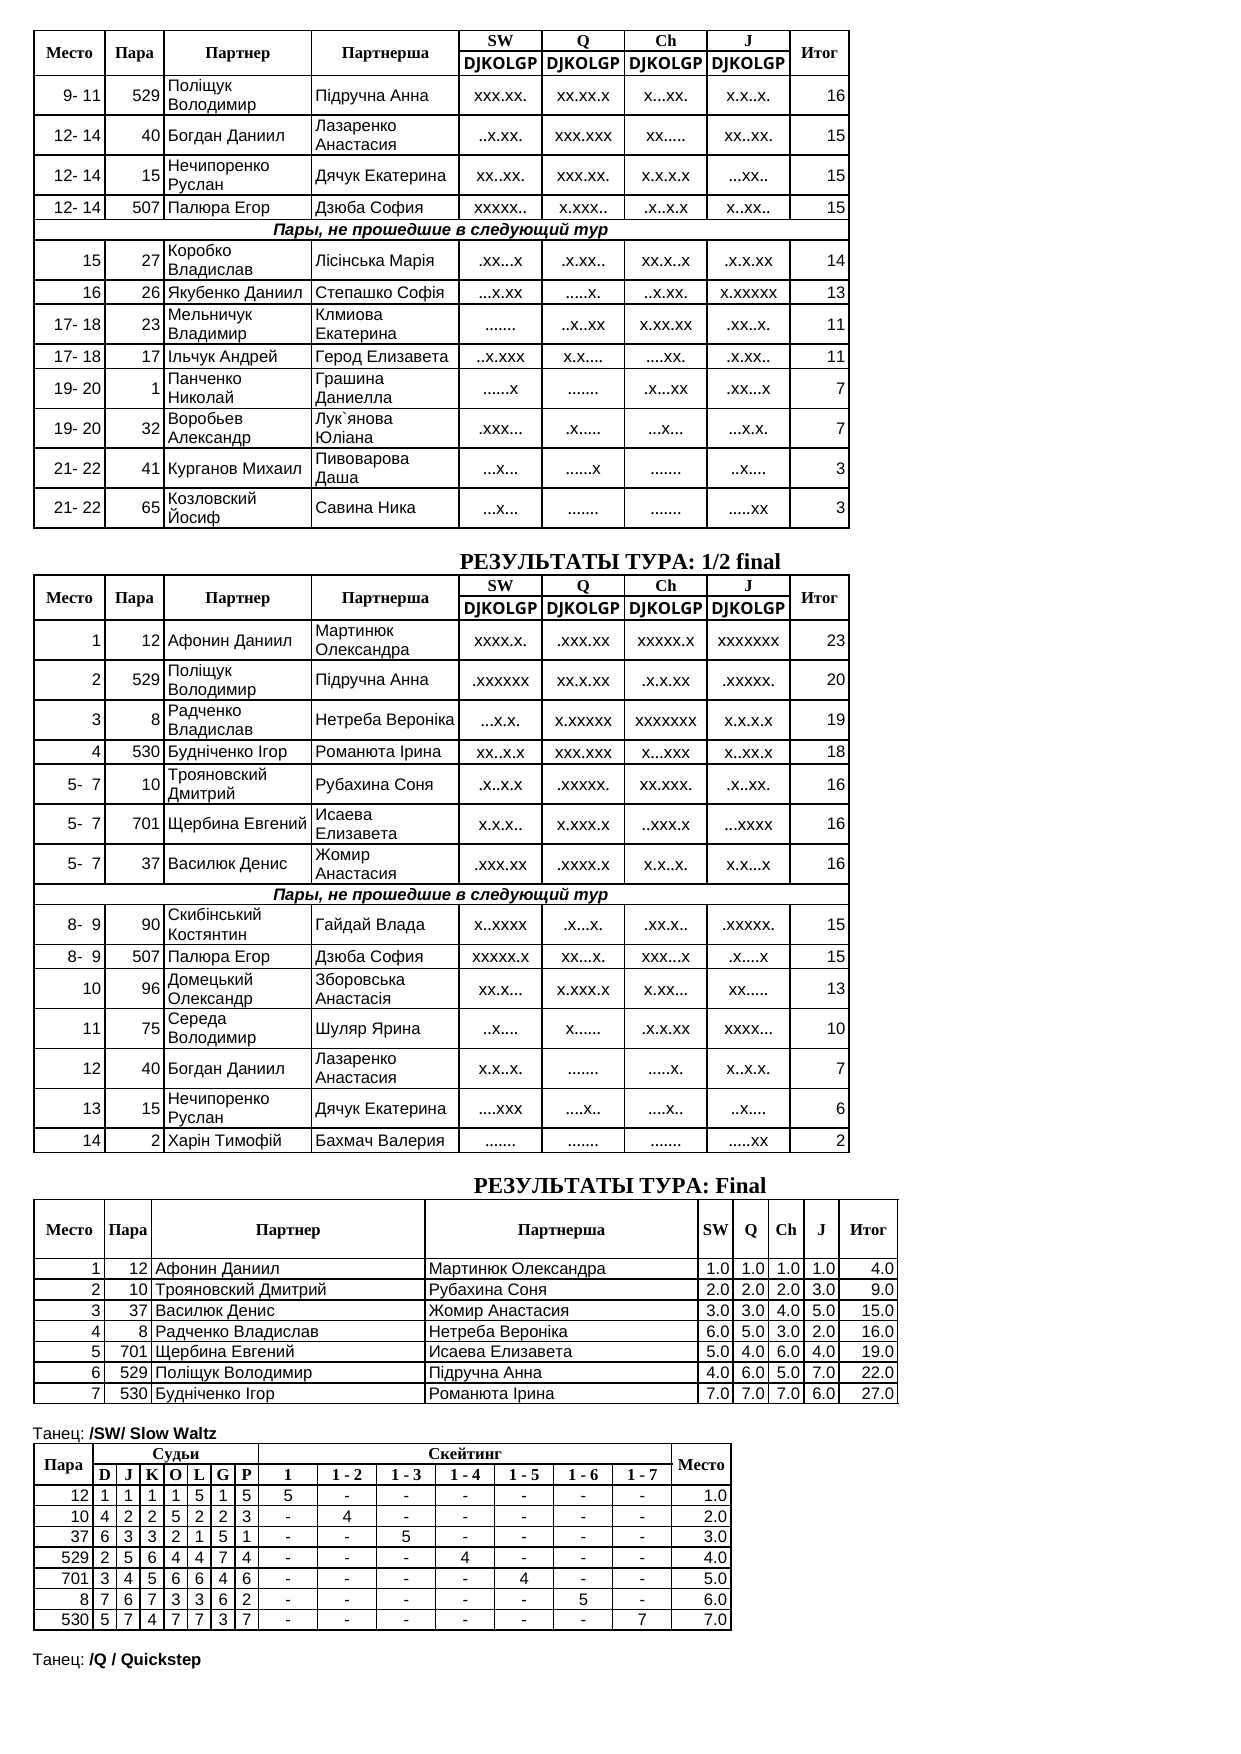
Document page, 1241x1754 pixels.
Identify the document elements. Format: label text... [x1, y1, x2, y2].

table_cell x.x...x [708, 845, 789, 883]
table_cell Гайдай Влада [312, 905, 458, 943]
table_cell Лазаренко Анастасия [312, 116, 458, 154]
table_cell Скибiнський Костянтин [165, 905, 311, 943]
table_cell 1 [35, 1259, 104, 1278]
table_cell Богдан Даниил [165, 116, 311, 154]
table_cell x.xxx.. [543, 196, 624, 218]
table_cell xxxx... [708, 1009, 789, 1047]
table_cell Бахмач Валерия [312, 1129, 458, 1152]
table_cell Палюра Егор [165, 945, 311, 968]
table_cell .x..xx. [708, 765, 789, 803]
table_cell xxxxx.x [625, 621, 706, 659]
table_cell Грашина Даниелла [312, 369, 458, 407]
table_cell 1 - 2 [318, 1465, 376, 1484]
table_cell 3 [791, 449, 848, 487]
table_cell 8- 9 [35, 945, 104, 968]
table_cell 4 [188, 1548, 210, 1567]
table_cell ...x.x. [708, 409, 789, 447]
table_cell 529 [35, 1548, 92, 1567]
table_cell Жомир Анастасия [312, 845, 458, 883]
table_cell 75 [106, 1009, 163, 1047]
table_cell .....x. [543, 281, 624, 303]
table_cell ....... [543, 1129, 624, 1152]
table_cell x.xx.xx [625, 305, 706, 343]
table_cell - [495, 1610, 553, 1629]
table_cell - [377, 1569, 435, 1588]
table_cell 1.0 [672, 1486, 730, 1505]
table_cell ..x.xx. [460, 116, 541, 154]
table_cell 3 [791, 489, 848, 527]
table_cell Палюра Егор [165, 196, 311, 218]
table_cell 12- 14 [35, 196, 104, 218]
table_cell Исаева Елизавета [426, 1342, 697, 1361]
table_cell ...x.x. [460, 701, 541, 739]
table_header Партнер [165, 31, 311, 74]
table_cell xxxxxxx [625, 701, 706, 739]
table_cell .x....x [708, 945, 789, 968]
table_cell .xxxxx. [708, 905, 789, 943]
table_cell 4.0 [769, 1301, 803, 1320]
table_cell 14 [35, 1129, 104, 1152]
table_cell ....... [625, 489, 706, 527]
table_cell 16 [791, 805, 848, 843]
table_cell .xxx.xx [460, 845, 541, 883]
table_cell 37 [105, 1301, 151, 1320]
table_cell DJKOLGP [543, 52, 624, 74]
table_cell 11 [791, 345, 848, 367]
table_cell 701 [35, 1569, 92, 1588]
table_cell Жомир Анастасия [426, 1301, 697, 1320]
table_cell Савина Ника [312, 489, 458, 527]
table_cell xx...x. [543, 945, 624, 968]
table_cell .xxxxx. [543, 765, 624, 803]
table_cell - [554, 1527, 612, 1546]
table_cell K [141, 1465, 163, 1484]
table_cell 5.0 [769, 1363, 803, 1382]
table_header Пара [106, 576, 163, 619]
table_cell 22.0 [840, 1363, 897, 1382]
table_cell x.xx... [625, 969, 706, 1008]
table_cell 5 [212, 1527, 234, 1546]
table_cell 2 [106, 1129, 163, 1152]
table_cell 1 [212, 1486, 234, 1505]
table_cell xxxxxxx [708, 621, 789, 659]
table_cell 1.0 [699, 1259, 732, 1278]
table_cell .xx...x [708, 369, 789, 407]
table_cell 7 [212, 1548, 234, 1567]
table_cell 6.0 [769, 1342, 803, 1361]
table_cell 19- 20 [35, 369, 104, 407]
table_cell DJKOLGP [708, 52, 789, 74]
table_cell Шуляр Ярина [312, 1009, 458, 1047]
table_cell 1 - 6 [554, 1465, 612, 1484]
table_cell ....... [543, 489, 624, 527]
table_cell ....... [625, 449, 706, 487]
table_cell 7 [613, 1610, 671, 1629]
table_cell 3.0 [769, 1321, 803, 1341]
table_cell Пiдручна Анна [312, 661, 458, 699]
table_cell 6.0 [699, 1321, 732, 1341]
table_cell - [318, 1527, 376, 1546]
table_cell Дячук Екатерина [312, 156, 458, 194]
table_cell x.xxxxx [543, 701, 624, 739]
table_cell 19 [791, 701, 848, 739]
table_cell 19.0 [840, 1342, 897, 1361]
table_cell 3.0 [734, 1301, 768, 1320]
table_cell - [436, 1569, 494, 1588]
table_cell Курганов Михаил [165, 449, 311, 487]
table_cell Мартинюк Олександра [312, 621, 458, 659]
table_cell 90 [106, 905, 163, 943]
table_cell 6 [791, 1089, 848, 1127]
table_cell DJKOLGP [543, 597, 624, 619]
table_cell 2.0 [672, 1506, 730, 1526]
table_header Место [35, 576, 104, 619]
table_cell Богдан Даниил [165, 1049, 311, 1087]
table_cell 40 [106, 116, 163, 154]
table_cell Исаева Елизавета [312, 805, 458, 843]
table_cell 10 [791, 1009, 848, 1047]
table_header Итог [791, 31, 848, 74]
table_header J [708, 576, 789, 595]
table_cell 2.0 [769, 1280, 803, 1299]
table_cell ...x.xx [460, 281, 541, 303]
table_cell Нетреба Веронiка [312, 701, 458, 739]
table_cell 6 [35, 1363, 104, 1382]
table_cell Романюта Iрина [312, 741, 458, 763]
table_cell 15 [791, 156, 848, 194]
table_cell Середа Володимир [165, 1009, 311, 1047]
table_cell 15 [106, 1089, 163, 1127]
table_cell 6.0 [734, 1363, 768, 1382]
table_cell 14 [791, 241, 848, 279]
table_cell ....xxx [460, 1089, 541, 1127]
table_cell .x.x.xx [708, 241, 789, 279]
table_cell - [259, 1569, 317, 1588]
table_cell 4 [35, 1321, 104, 1341]
table_cell 1 [165, 1486, 187, 1505]
table_cell DJKOLGP [625, 597, 706, 619]
table_cell .x..x.x [625, 196, 706, 218]
table_cell Радченко Владислав [165, 701, 311, 739]
table_cell - [613, 1527, 671, 1546]
table_cell - [495, 1506, 553, 1526]
table_cell x..xx.. [708, 196, 789, 218]
table_cell x...xxx [625, 741, 706, 763]
table_cell - [259, 1527, 317, 1546]
table_cell 15 [106, 156, 163, 194]
table_cell 1 - 5 [495, 1465, 553, 1484]
table_cell Лазаренко Анастасия [312, 1049, 458, 1087]
table_cell 17- 18 [35, 345, 104, 367]
table_cell Полiщук Володимир [165, 661, 311, 699]
table_cell 10 [106, 765, 163, 803]
table_cell DJKOLGP [708, 597, 789, 619]
table_cell 5 [141, 1569, 163, 1588]
text Танец: /Q / Quickstep [32, 1650, 1208, 1669]
table_cell xxx.xx. [543, 156, 624, 194]
table_cell x..xxxx [460, 905, 541, 943]
table_cell Нечипоренко Руслан [165, 1089, 311, 1127]
table_cell xx..x.x [460, 741, 541, 763]
table_cell 3 [141, 1527, 163, 1546]
table_cell Клмиова Екатерина [312, 305, 458, 343]
table_cell 4 [318, 1506, 376, 1526]
table_cell L [188, 1465, 210, 1484]
table_header Партнер [165, 576, 311, 619]
table_cell 5- 7 [35, 805, 104, 843]
table_cell 3.0 [699, 1301, 732, 1320]
table_cell 3 [35, 1301, 104, 1320]
table_cell G [212, 1465, 234, 1484]
table_cell 4 [117, 1569, 139, 1588]
table_cell 4 [436, 1548, 494, 1567]
text РЕЗУЛЬТАТЫ ТУРА: Final [32, 1172, 1208, 1199]
table_cell 7.0 [734, 1384, 768, 1403]
table_cell 5.0 [734, 1321, 768, 1341]
table_cell ......x [460, 369, 541, 407]
table_cell 2.0 [805, 1321, 838, 1341]
table_header Пара [35, 1444, 92, 1484]
table_cell xx.x... [460, 969, 541, 1008]
table_cell x.xxx.x [543, 969, 624, 1008]
table_cell xxx.xxx [543, 116, 624, 154]
table_cell 2 [35, 661, 104, 699]
table_cell 17- 18 [35, 305, 104, 343]
table_cell 1.0 [734, 1259, 768, 1278]
table_cell 27 [106, 241, 163, 279]
table_cell 6 [117, 1589, 139, 1608]
table_cell Романюта Iрина [426, 1384, 697, 1403]
table_cell 3 [212, 1610, 234, 1629]
table_cell - [377, 1610, 435, 1629]
table_header Ch [769, 1200, 803, 1258]
table_header SW [699, 1200, 732, 1258]
table_cell 37 [35, 1527, 92, 1546]
table_cell 8- 9 [35, 905, 104, 943]
table_cell 6.0 [672, 1589, 730, 1608]
table_cell 7 [791, 1049, 848, 1087]
table_cell ...x... [460, 489, 541, 527]
table_cell 5 [35, 1342, 104, 1361]
table_cell 13 [791, 281, 848, 303]
table_header Q [543, 31, 624, 50]
table_cell x.xxxxx [708, 281, 789, 303]
table_cell Буднiченко Iгор [152, 1384, 424, 1403]
table_cell 5.0 [805, 1301, 838, 1320]
table_cell Щербина Евгений [165, 805, 311, 843]
table_header Партнерша [312, 31, 458, 74]
table_cell 15 [791, 905, 848, 943]
table_cell 6 [236, 1569, 258, 1588]
table_cell Рубахина Соня [312, 765, 458, 803]
table_cell xxx...x [625, 945, 706, 968]
table_cell 7.0 [672, 1610, 730, 1629]
table_cell - [613, 1506, 671, 1526]
table_cell 2.0 [699, 1280, 732, 1299]
table_cell 12 [105, 1259, 151, 1278]
table_cell x..xx.x [708, 741, 789, 763]
table_cell 20 [791, 661, 848, 699]
table_cell Василюк Денис [152, 1301, 424, 1320]
table_cell 15 [791, 945, 848, 968]
table_cell 96 [106, 969, 163, 1008]
table_cell Пары, не прошедшие в следующий тур [35, 220, 848, 239]
text Танец: /SW/ Slow Waltz [32, 1423, 1208, 1443]
table_cell 3.0 [672, 1527, 730, 1546]
table_cell Пары, не прошедшие в следующий тур [35, 885, 848, 903]
table_cell - [436, 1610, 494, 1629]
table_header Партнерша [426, 1200, 697, 1258]
table_cell 16.0 [840, 1321, 897, 1341]
table_cell 530 [35, 1610, 92, 1629]
table_cell Трояновский Дмитрий [152, 1280, 424, 1299]
table_header Итог [840, 1200, 897, 1258]
table_cell 7.0 [699, 1384, 732, 1403]
table_header Q [543, 576, 624, 595]
table_cell 12- 14 [35, 156, 104, 194]
table_cell xx.x.xx [543, 661, 624, 699]
table_cell Радченко Владислав [152, 1321, 424, 1341]
table_cell 11 [791, 305, 848, 343]
table_cell 1 [236, 1527, 258, 1546]
table_cell x.xxx.x [543, 805, 624, 843]
table_cell 7 [236, 1610, 258, 1629]
table_cell 5- 7 [35, 765, 104, 803]
table_cell 4 [94, 1506, 116, 1526]
table_cell 16 [791, 765, 848, 803]
table_cell 23 [106, 305, 163, 343]
table_cell 2 [188, 1506, 210, 1526]
table_cell 1 [141, 1486, 163, 1505]
table_cell ....xx. [625, 345, 706, 367]
table_cell x.x.... [543, 345, 624, 367]
table_cell 529 [105, 1363, 151, 1382]
table_cell - [495, 1486, 553, 1505]
table_cell Мельничук Владимир [165, 305, 311, 343]
table_cell D [94, 1465, 116, 1484]
table_cell 5.0 [672, 1569, 730, 1588]
table_cell .x.x.xx [625, 661, 706, 699]
table_cell Дзюба София [312, 196, 458, 218]
table_cell 17 [106, 345, 163, 367]
table_cell 9.0 [840, 1280, 897, 1299]
table_cell 7 [188, 1610, 210, 1629]
table_cell - [259, 1506, 317, 1526]
table_cell 3 [94, 1569, 116, 1588]
table_cell Харiн Тимофiй [165, 1129, 311, 1152]
table_cell 1 [188, 1527, 210, 1546]
table_header SW [460, 576, 541, 595]
table_cell - [554, 1486, 612, 1505]
table_cell - [259, 1589, 317, 1608]
table_cell 18 [791, 741, 848, 763]
table_cell x.x.x.. [460, 805, 541, 843]
table_cell Пiдручна Анна [426, 1363, 697, 1382]
table_cell 4 [141, 1610, 163, 1629]
table_cell - [495, 1589, 553, 1608]
table_cell Зборовська Анастасiя [312, 969, 458, 1008]
table_cell .x..... [543, 409, 624, 447]
table_cell xx.x..x [625, 241, 706, 279]
table_cell Пивоварова Даша [312, 449, 458, 487]
table_cell Лiсiнська Марiя [312, 241, 458, 279]
table_cell 3 [188, 1589, 210, 1608]
table_cell 5 [377, 1527, 435, 1546]
table_cell 5 [259, 1486, 317, 1505]
table_cell 1.0 [805, 1259, 838, 1278]
table_cell ....x.. [543, 1089, 624, 1127]
table_cell 16 [791, 76, 848, 114]
table_cell 1 [94, 1486, 116, 1505]
table_cell Степашко Софiя [312, 281, 458, 303]
table_cell 10 [35, 1506, 92, 1526]
table_cell 7.0 [769, 1384, 803, 1403]
table_cell Дячук Екатерина [312, 1089, 458, 1127]
table_cell Полiщук Володимир [165, 76, 311, 114]
table_cell - [554, 1610, 612, 1629]
table_cell 15 [791, 116, 848, 154]
table_cell .xxx... [460, 409, 541, 447]
table_cell 5 [236, 1486, 258, 1505]
table_cell 12 [106, 621, 163, 659]
table_cell xxxx.x. [460, 621, 541, 659]
table_cell - [613, 1589, 671, 1608]
table_cell - [377, 1506, 435, 1526]
table_cell Нетреба Веронiка [426, 1321, 697, 1341]
table_cell 3 [117, 1527, 139, 1546]
table_cell Афонин Даниил [165, 621, 311, 659]
table_cell - [318, 1589, 376, 1608]
table_cell x.x.x.x [625, 156, 706, 194]
table_cell 1 [259, 1465, 317, 1484]
table_cell 12- 14 [35, 116, 104, 154]
table_cell x.x..x. [460, 1049, 541, 1087]
table_cell 507 [106, 945, 163, 968]
table_cell 529 [106, 76, 163, 114]
table_cell - [377, 1486, 435, 1505]
table_cell ....x.. [625, 1089, 706, 1127]
table_cell 5 [165, 1506, 187, 1526]
table_cell ...xxxx [708, 805, 789, 843]
table_cell ..x.... [708, 1089, 789, 1127]
table_cell 5 [188, 1486, 210, 1505]
table_cell 7 [791, 409, 848, 447]
table_cell xx..... [625, 116, 706, 154]
table_cell 3 [236, 1506, 258, 1526]
table_cell 8 [35, 1589, 92, 1608]
table_header Место [672, 1444, 730, 1484]
table_cell Василюк Денис [165, 845, 311, 883]
table_cell 2 [236, 1589, 258, 1608]
table_cell .xxxxxx [460, 661, 541, 699]
table_cell 1 [106, 369, 163, 407]
table_cell 1 - 3 [377, 1465, 435, 1484]
table_cell xxxxx.x [460, 945, 541, 968]
table_cell 4 [212, 1569, 234, 1588]
table_cell xx.xx.x [543, 76, 624, 114]
table_header Партнер [152, 1200, 424, 1258]
table_cell 1 - 4 [436, 1465, 494, 1484]
table_cell ...xx.. [708, 156, 789, 194]
table_cell 1 [117, 1486, 139, 1505]
table_cell 13 [35, 1089, 104, 1127]
table_cell - [495, 1527, 553, 1546]
table_cell 37 [106, 845, 163, 883]
table_cell Рубахина Соня [426, 1280, 697, 1299]
table_cell ..xxx.x [625, 805, 706, 843]
table_cell .....x. [625, 1049, 706, 1087]
table_cell 4.0 [672, 1548, 730, 1567]
table_header J [708, 31, 789, 50]
table_cell DJKOLGP [460, 597, 541, 619]
table_header Ch [625, 31, 706, 50]
table_cell 4 [35, 741, 104, 763]
table_cell 12 [35, 1049, 104, 1087]
table_cell ....... [460, 305, 541, 343]
table_cell - [259, 1548, 317, 1567]
table_cell 7.0 [805, 1363, 838, 1382]
table_header Место [35, 1200, 104, 1258]
table_cell 41 [106, 449, 163, 487]
table_cell 2 [35, 1280, 104, 1299]
table_cell 7 [141, 1589, 163, 1608]
table_cell 7 [94, 1589, 116, 1608]
table_cell x...xx. [625, 76, 706, 114]
table_cell 701 [105, 1342, 151, 1361]
table_header Партнерша [312, 576, 458, 619]
table_cell x..x.x. [708, 1049, 789, 1087]
table_cell - [318, 1610, 376, 1629]
table_cell 10 [105, 1280, 151, 1299]
table_cell .xx...x [460, 241, 541, 279]
table_cell 15.0 [840, 1301, 897, 1320]
table_cell Воробьев Александр [165, 409, 311, 447]
table_cell 26 [106, 281, 163, 303]
table_header Пара [105, 1200, 151, 1258]
table_cell - [554, 1506, 612, 1526]
table_cell 4 [165, 1548, 187, 1567]
table_cell xxx.xx. [460, 76, 541, 114]
table_cell Мартинюк Олександра [426, 1259, 697, 1278]
table_cell P [236, 1465, 258, 1484]
table_cell 530 [106, 741, 163, 763]
table_cell 2 [791, 1129, 848, 1152]
table_cell xxx.xxx [543, 741, 624, 763]
table_cell - [318, 1486, 376, 1505]
table_cell - [259, 1610, 317, 1629]
table_cell .x.xx.. [543, 241, 624, 279]
table_cell - [613, 1486, 671, 1505]
table_cell .....xx [708, 489, 789, 527]
table_cell ..x..xx [543, 305, 624, 343]
table_cell 40 [106, 1049, 163, 1087]
table_cell - [495, 1548, 553, 1567]
table_cell 8 [105, 1321, 151, 1341]
table_cell 7 [117, 1610, 139, 1629]
table_cell 23 [791, 621, 848, 659]
table_cell ..x.xx. [625, 281, 706, 303]
table_cell - [436, 1527, 494, 1546]
table_header Скейтинг [259, 1444, 671, 1463]
table_header SW [460, 31, 541, 50]
table_cell 1 - 7 [613, 1465, 671, 1484]
table_cell x.x..x. [708, 76, 789, 114]
table_cell Трояновский Дмитрий [165, 765, 311, 803]
table_cell - [377, 1589, 435, 1608]
table_cell - [436, 1506, 494, 1526]
table_cell Iльчук Андрей [165, 345, 311, 367]
table_cell 4.0 [699, 1363, 732, 1382]
table_cell Буднiченко Iгор [165, 741, 311, 763]
table_cell - [436, 1589, 494, 1608]
table_header Ch [625, 576, 706, 595]
table_cell 32 [106, 409, 163, 447]
table_cell 3.0 [805, 1280, 838, 1299]
table_cell 1.0 [769, 1259, 803, 1278]
table_cell .x.xx.. [708, 345, 789, 367]
table_cell 4.0 [805, 1342, 838, 1361]
table_cell 4.0 [734, 1342, 768, 1361]
table_cell 16 [35, 281, 104, 303]
table_cell 4 [495, 1569, 553, 1588]
table_cell 507 [106, 196, 163, 218]
table_cell 7 [35, 1384, 104, 1403]
table_cell .x...xx [625, 369, 706, 407]
table_cell ...x... [460, 449, 541, 487]
table_cell 2 [94, 1548, 116, 1567]
table_cell xx.xxx. [625, 765, 706, 803]
table_cell Пiдручна Анна [312, 76, 458, 114]
table_cell x...... [543, 1009, 624, 1047]
table_cell ......x [543, 449, 624, 487]
table_cell .x...x. [543, 905, 624, 943]
table_cell O [165, 1465, 187, 1484]
table_cell - [318, 1548, 376, 1567]
table_cell 5- 7 [35, 845, 104, 883]
table_cell 10 [35, 969, 104, 1008]
table_cell ..x.xxx [460, 345, 541, 367]
table_cell Герод Елизавета [312, 345, 458, 367]
table_cell Козловский Йосиф [165, 489, 311, 527]
table_cell ..x.... [460, 1009, 541, 1047]
table_cell .xx..x. [708, 305, 789, 343]
table_cell - [613, 1569, 671, 1588]
table_cell ....... [543, 369, 624, 407]
text РЕЗУЛЬТАТЫ ТУРА: 1/2 final [32, 548, 1208, 574]
table_cell 15 [791, 196, 848, 218]
table_cell .x.x.xx [625, 1009, 706, 1047]
table_cell 27.0 [840, 1384, 897, 1403]
table_cell ..x.... [708, 449, 789, 487]
table_cell 5.0 [699, 1342, 732, 1361]
table_cell 5 [554, 1589, 612, 1608]
table_cell 2 [117, 1506, 139, 1526]
table_cell Домецький Олександр [165, 969, 311, 1008]
table_cell .xxxx.x [543, 845, 624, 883]
table_cell 5 [94, 1610, 116, 1629]
table_cell 6 [94, 1527, 116, 1546]
table_cell DJKOLGP [460, 52, 541, 74]
table_cell DJKOLGP [625, 52, 706, 74]
table_cell Лук`янова Юлiана [312, 409, 458, 447]
table_cell - [554, 1548, 612, 1567]
table_cell 1 [35, 621, 104, 659]
table_cell .x..x.x [460, 765, 541, 803]
table_cell .xxx.xx [543, 621, 624, 659]
table_cell 3 [35, 701, 104, 739]
table_cell 3 [165, 1589, 187, 1608]
table_cell 65 [106, 489, 163, 527]
table_cell 6 [188, 1569, 210, 1588]
table_cell Якубенко Даниил [165, 281, 311, 303]
table_cell .....xx [708, 1129, 789, 1152]
table_cell ....... [460, 1129, 541, 1152]
table_cell 12 [35, 1486, 92, 1505]
table_cell - [554, 1569, 612, 1588]
table_header Итог [791, 576, 848, 619]
table_cell 2 [141, 1506, 163, 1526]
table_cell 21- 22 [35, 449, 104, 487]
table_header Судьи [94, 1444, 258, 1463]
table_cell .xx.x.. [625, 905, 706, 943]
table_cell Афонин Даниил [152, 1259, 424, 1278]
table_cell 2.0 [734, 1280, 768, 1299]
table_cell 13 [791, 969, 848, 1008]
table_cell 19- 20 [35, 409, 104, 447]
table_cell x.x.x.x [708, 701, 789, 739]
table_cell 2 [212, 1506, 234, 1526]
table_cell Коробко Владислав [165, 241, 311, 279]
table_cell 701 [106, 805, 163, 843]
table_header Пара [106, 31, 163, 74]
table_cell 16 [791, 845, 848, 883]
table_cell - [613, 1548, 671, 1567]
table_cell 15 [35, 241, 104, 279]
table_cell 21- 22 [35, 489, 104, 527]
table_cell 9- 11 [35, 76, 104, 114]
table_header Q [734, 1200, 768, 1258]
table_cell Полiщук Володимир [152, 1363, 424, 1382]
table_cell xx..... [708, 969, 789, 1008]
table_cell Панченко Николай [165, 369, 311, 407]
table_cell - [377, 1548, 435, 1567]
table_cell 7 [791, 369, 848, 407]
table_cell ....... [625, 1129, 706, 1152]
table_cell ...x... [625, 409, 706, 447]
table_cell - [436, 1486, 494, 1505]
table_cell ....... [543, 1049, 624, 1087]
table_cell - [318, 1569, 376, 1588]
table_cell 6 [212, 1589, 234, 1608]
table_header Место [35, 31, 104, 74]
table_cell xx..xx. [460, 156, 541, 194]
table_cell 7 [165, 1610, 187, 1629]
table_header J [805, 1200, 838, 1258]
table_cell Дзюба София [312, 945, 458, 968]
table_cell 6 [165, 1569, 187, 1588]
table_cell xxxxx.. [460, 196, 541, 218]
table_cell 11 [35, 1009, 104, 1047]
table_cell 8 [106, 701, 163, 739]
table_cell 4.0 [840, 1259, 897, 1278]
table_cell x.x..x. [625, 845, 706, 883]
table_cell xx..xx. [708, 116, 789, 154]
table_cell J [117, 1465, 139, 1484]
table_cell 5 [117, 1548, 139, 1567]
table_cell 4 [236, 1548, 258, 1567]
table_cell 2 [165, 1527, 187, 1546]
table_cell Щербина Евгений [152, 1342, 424, 1361]
table_cell Нечипоренко Руслан [165, 156, 311, 194]
table_cell 530 [105, 1384, 151, 1403]
table_cell 6 [141, 1548, 163, 1567]
table_cell 6.0 [805, 1384, 838, 1403]
table_cell 529 [106, 661, 163, 699]
table_cell .xxxxx. [708, 661, 789, 699]
